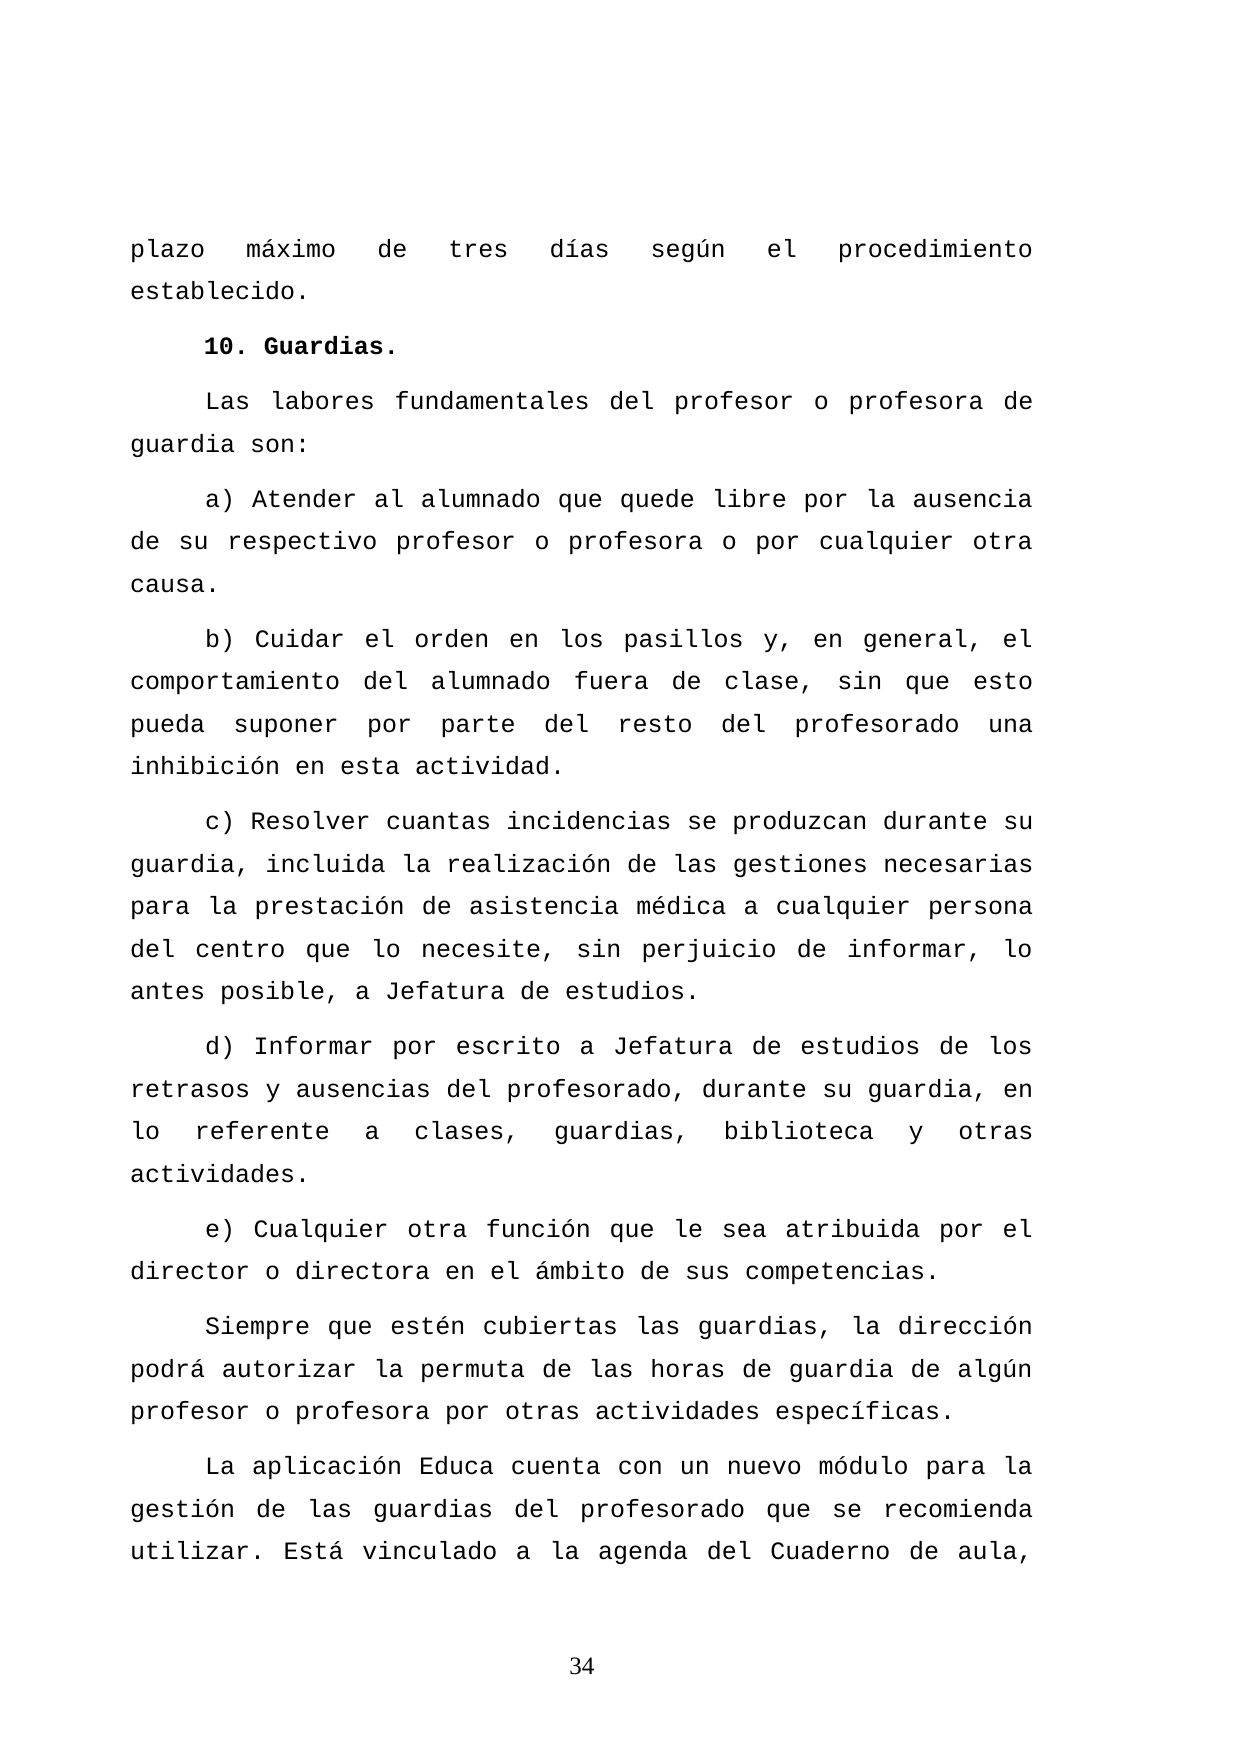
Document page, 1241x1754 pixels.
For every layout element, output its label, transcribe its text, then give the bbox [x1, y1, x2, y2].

text c) Resolver cuantas incidencias se produzcan durante su guardia, incluida la realización de las gestiones necesarias para la prestación de asistencia médica a cualquier persona del centro que lo necesite, sin perjuicio de informar, lo antes posible, a Jefatura de estudios. [130, 809, 1033, 1007]
text Siempre que estén cubiertas las guardias, la dirección podrá autorizar la permuta de las horas de guardia de algún profesor o profesora por otras actividades específicas. [130, 1314, 1033, 1427]
text e) Cualquier otra función que le sea atribuida por el director o directora en el ámbito de sus competencias. [130, 1216, 1033, 1287]
text a) Atender al alumnado que quede libre por la ausencia de su respectivo profesor o profesora o por cualquier otra causa. [130, 486, 1033, 599]
text d) Informar por escrito a Jefatura de estudios de los retrasos y ausencias del profesorado, durante su guardia, en lo referente a clases, guardias, biblioteca y otras actividades. [130, 1034, 1033, 1189]
text b) Cuidar el orden en los pasillos y, en general, el comportamiento del alumnado fuera de clase, sin que esto pueda suponer por parte del resto del profesorado una inhibición en esta actividad. [130, 626, 1033, 782]
text Las labores fundamentales del profesor o profesora de guardia son: [130, 389, 1033, 459]
text 10. Guardias. [130, 334, 1033, 362]
